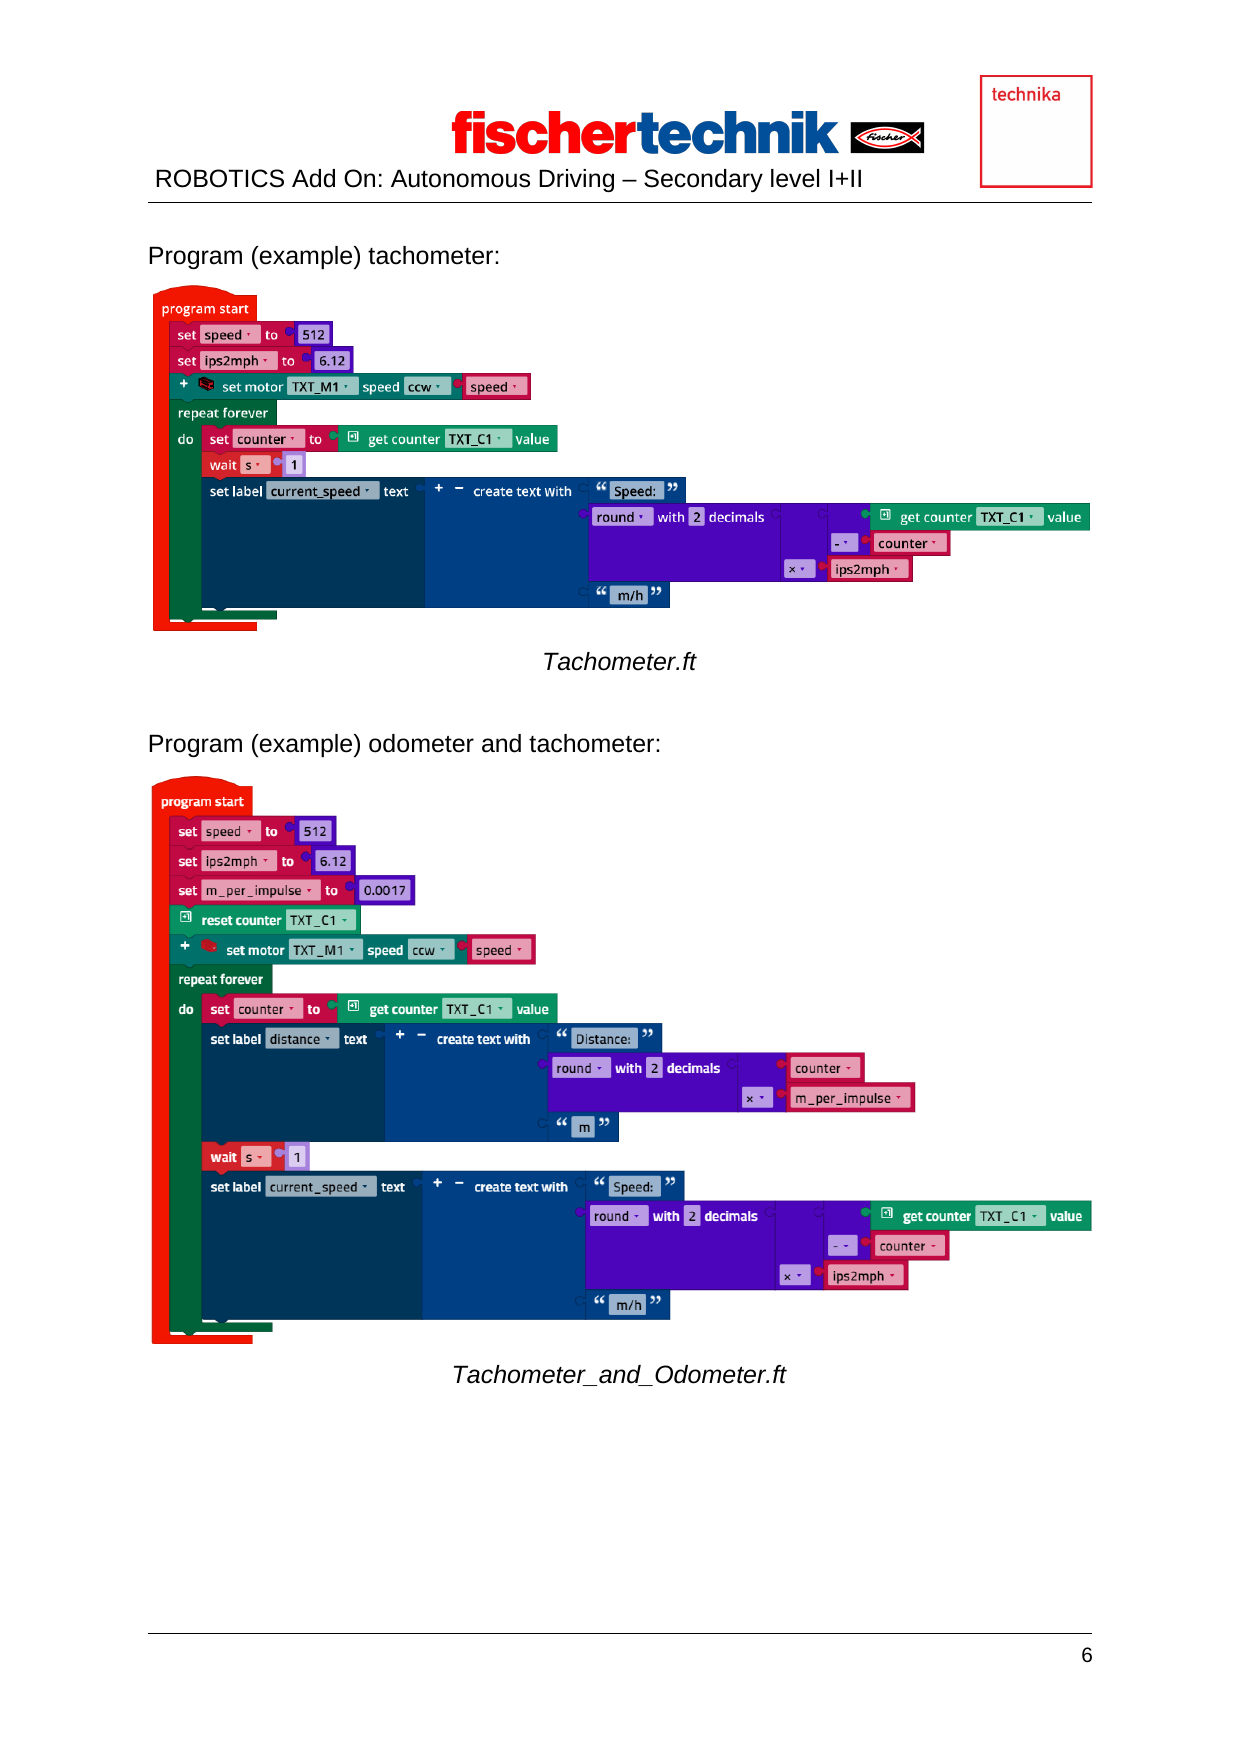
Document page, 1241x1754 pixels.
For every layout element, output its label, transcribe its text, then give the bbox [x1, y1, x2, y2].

picture [147, 281, 1093, 635]
text Tachometer_and_Odometer.ft [148, 1361, 1092, 1389]
picture [451, 111, 925, 154]
picture [147, 770, 1093, 1348]
picture [979, 75, 1093, 188]
text Program (example) tachometer: [148, 241, 1092, 269]
text Tachometer.ft [148, 647, 1092, 676]
text Program (example) odometer and tachometer: [148, 729, 1092, 758]
